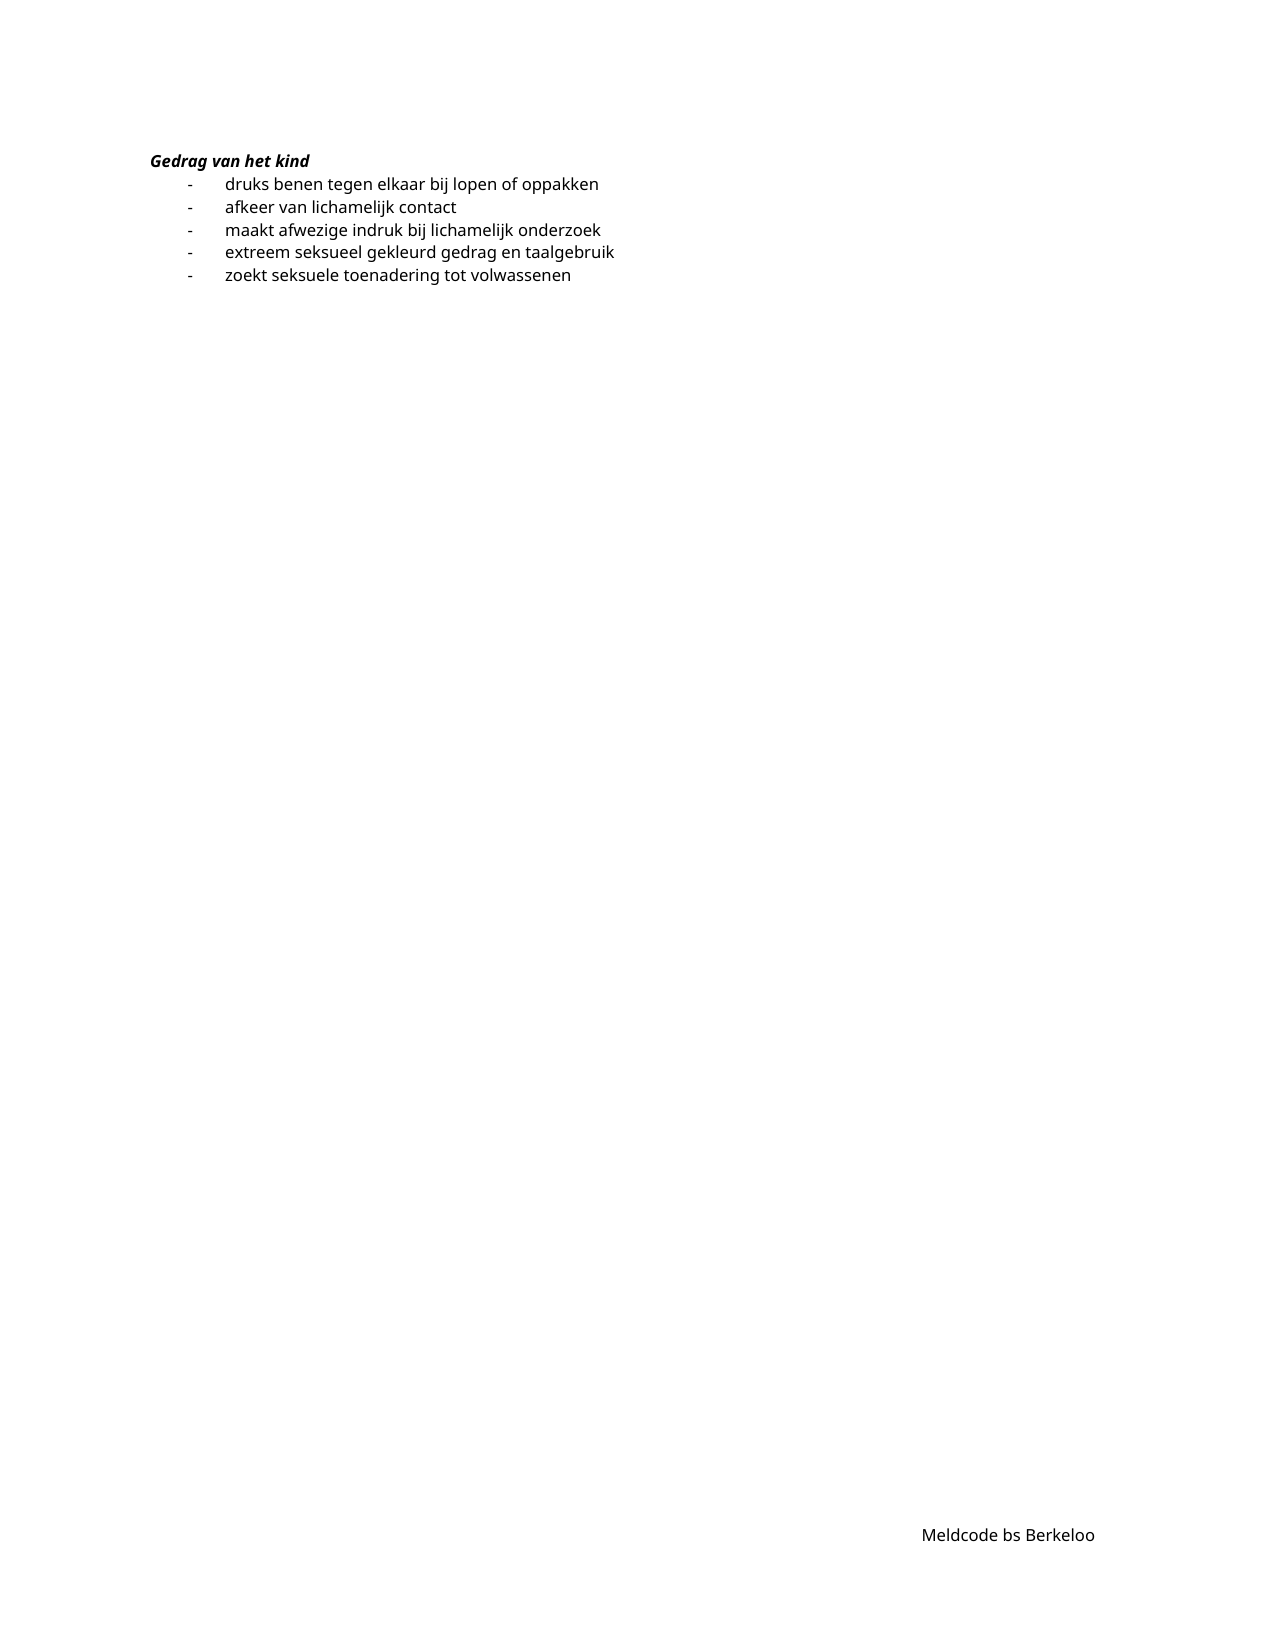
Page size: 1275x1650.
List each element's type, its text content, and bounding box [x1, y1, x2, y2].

list druks benen tegen elkaar bij lopen of oppakken [187, 173, 658, 195]
text Gedrag van het kind [150, 150, 658, 173]
list afkeer van lichamelijk contact [187, 195, 658, 218]
list maakt afwezige indruk bij lichamelijk onderzoek [187, 218, 658, 241]
list zoekt seksuele toenadering tot volwassenen [187, 263, 658, 286]
list extreem seksueel gekleurd gedrag en taalgebruik [187, 241, 658, 263]
